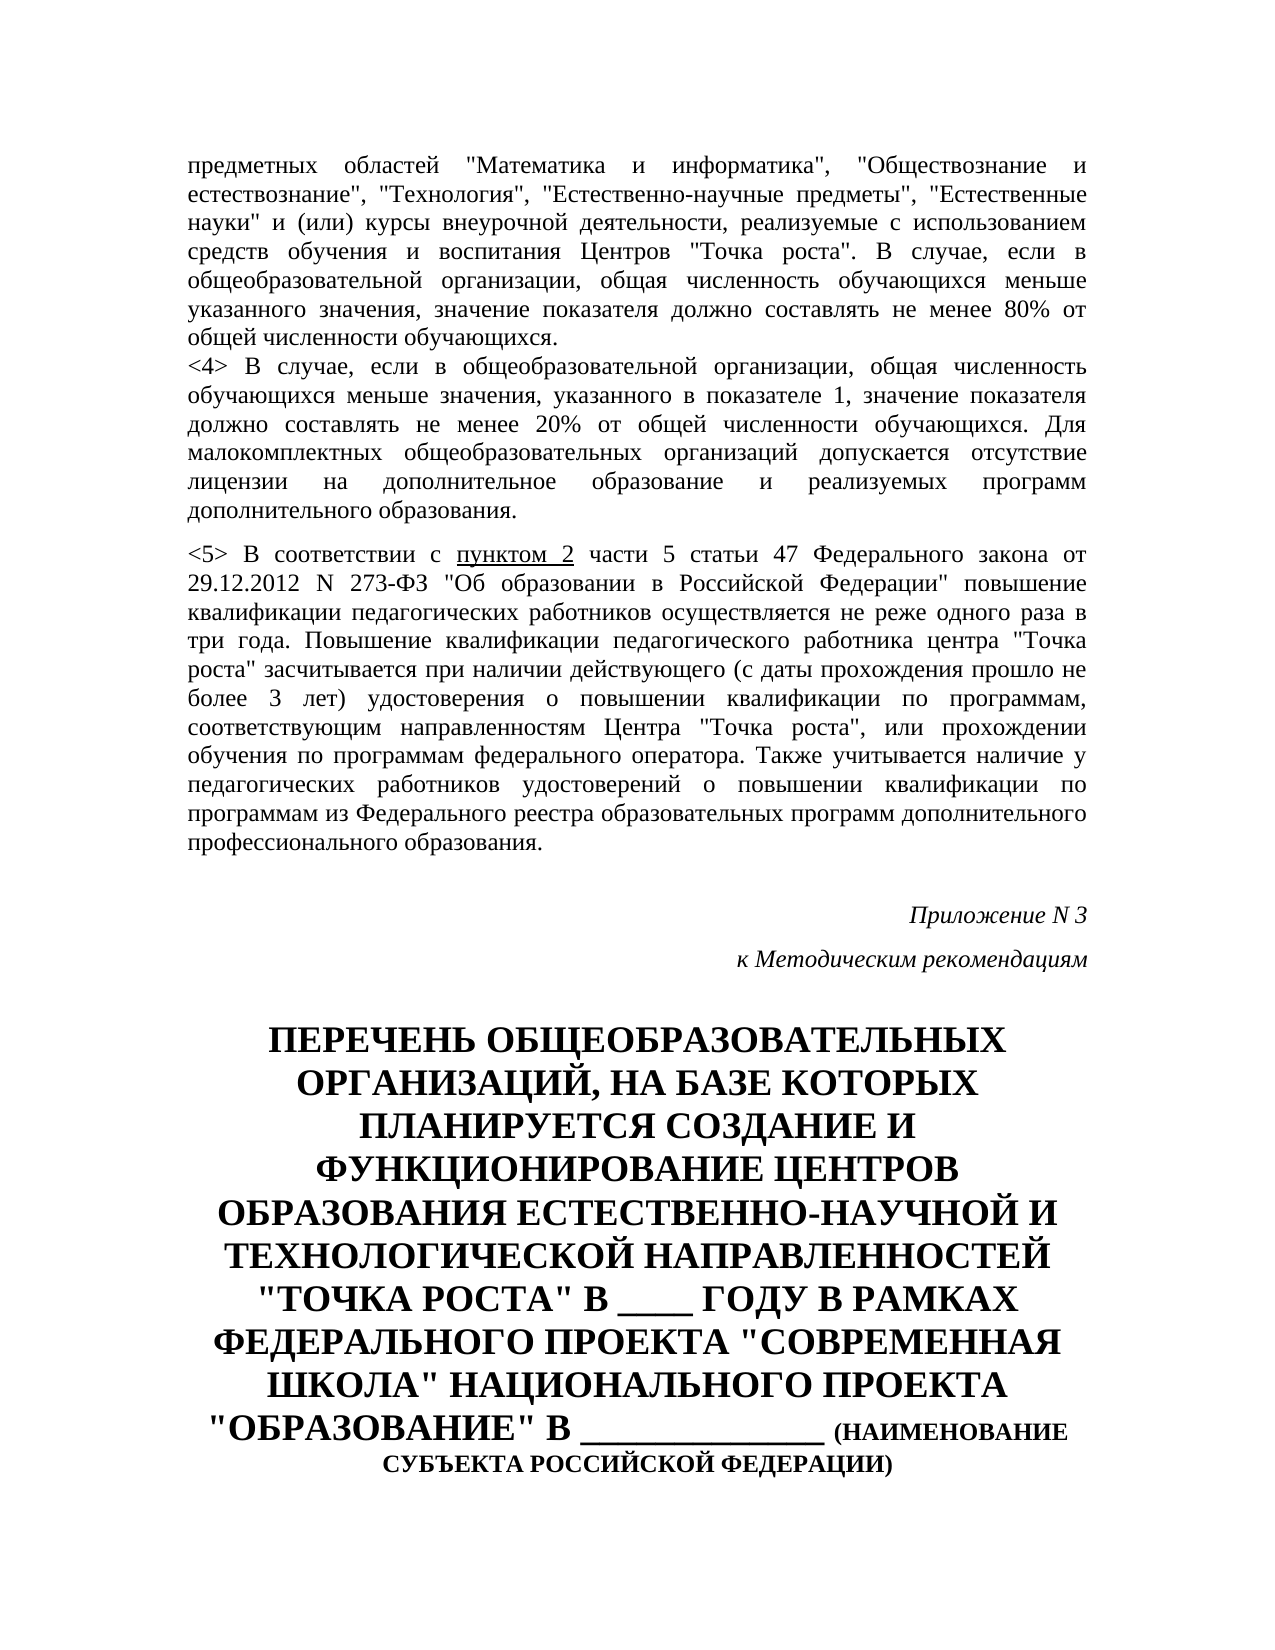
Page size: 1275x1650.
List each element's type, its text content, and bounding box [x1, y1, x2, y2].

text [187, 150, 1087, 351]
text к Методическим рекомендациям [187, 944, 1087, 973]
text <4> В случае, если в общеобразовательной организации, общая численность обучающихся меньше значения, указанного в показателе 1, значение показателя должно составлять не менее 20% от общей численности обучающихся. Для малокомплектных общеобразовательных организаций допускается отсутствие лицензии на дополнительное образование и реализуемых программ дополнительного образования. [187, 351, 1087, 524]
text <5> В соответствии с пунктом 2 части 5 статьи 47 Федерального закона от 29.12.2012 N 273-ФЗ "Об образовании в Российской Федерации" повышение квалификации педагогических работников осуществляется не реже одного раза в три года. Повышение квалификации педагогического работника центра "Точка роста" засчитывается при наличии действующего (с даты прохождения прошло не более 3 лет) удостоверения о повышении квалификации по программам, соответствующим направленностям Центра "Точка роста", или прохождении обучения по программам федерального оператора. Также учитывается наличие у педагогических работников удостоверений о повышении квалификации по программам из Федерального реестра образовательных программ дополнительного профессионального образования. [187, 539, 1087, 856]
text Приложение N 3 [187, 900, 1087, 929]
text ПЕРЕЧЕНЬ ОБЩЕОБРАЗОВАТЕЛЬНЫХ ОРГАНИЗАЦИЙ, НА БАЗЕ КОТОРЫХ ПЛАНИРУЕТСЯ СОЗДАНИЕ И ФУНКЦИОНИРОВАНИЕ ЦЕНТРОВ ОБРАЗОВАНИЯ ЕСТЕСТВЕННО-НАУЧНОЙ И ТЕХНОЛОГИЧЕСКОЙ НАПРАВЛЕННОСТЕЙ "ТОЧКА РОСТА" В ____ ГОДУ В РАМКАХ ФЕДЕРАЛЬНОГО ПРОЕКТА "СОВРЕМЕННАЯ ШКОЛА" НАЦИОНАЛЬНОГО ПРОЕКТА "ОБРАЗОВАНИЕ" В _____________ (НАИМЕНОВАНИЕ СУБЪЕКТА РОССИЙСКОЙ ФЕДЕРАЦИИ) [187, 1017, 1087, 1477]
